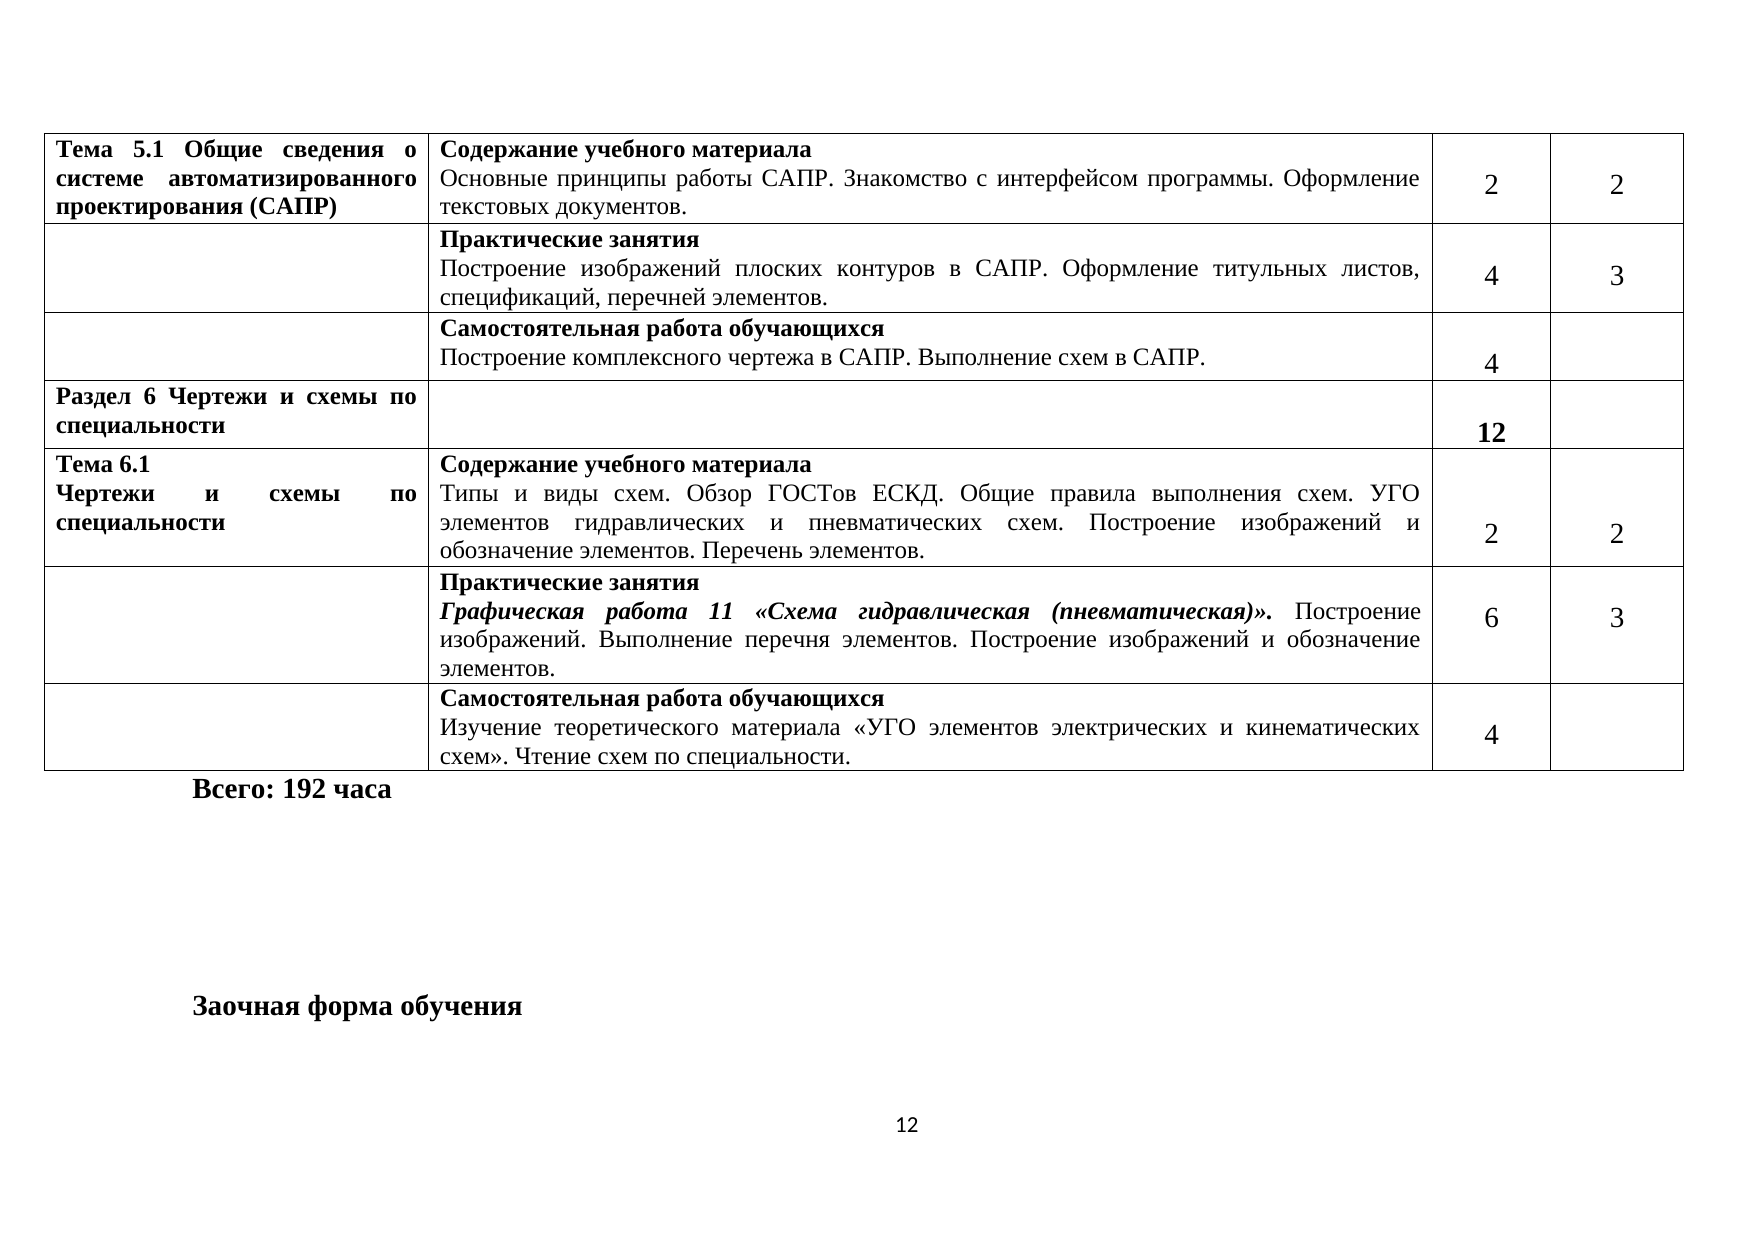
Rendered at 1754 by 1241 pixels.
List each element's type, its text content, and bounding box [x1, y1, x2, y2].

table_cell [45, 313, 428, 380]
table_cell 2 [1551, 449, 1683, 566]
table_cell [1551, 684, 1683, 770]
table_cell 2 [1433, 134, 1550, 223]
table_cell 12 [1433, 381, 1550, 448]
table_cell Практические занятия Графическая работа 11 «Схема гидравлическая (пневматическая)». Построение изображений. Выполнение перечня элементов. Построение изображений и обозначение элементов. [429, 567, 1432, 682]
text Всего: 192 часа [118, 771, 1695, 804]
text Заочная форма обучения [118, 988, 1695, 1022]
table_cell [45, 224, 428, 312]
table_cell Раздел 6 Чертежи и схемы по специальности [45, 381, 428, 448]
table_cell 6 [1433, 567, 1550, 682]
table_cell [45, 684, 428, 770]
table_cell Тема 6.1 Чертежи и схемы по специальности [45, 449, 428, 566]
table_cell [1551, 313, 1683, 380]
table_cell 3 [1551, 567, 1683, 682]
table_cell Практические занятия Построение изображений плоских контуров в САПР. Оформление титульных листов, спецификаций, перечней элементов. [429, 224, 1432, 312]
table_cell 4 [1433, 224, 1550, 312]
table_cell Содержание учебного материала Типы и виды схем. Обзор ГОСТов ЕСКД. Общие правила выполнения схем. УГО элементов гидравлических и пневматических схем. Построение изображений и обозначение элементов. Перечень элементов. [429, 449, 1432, 566]
table_cell 2 [1551, 134, 1683, 223]
table_cell Тема 5.1 Общие сведения о системе автоматизированного проектирования (САПР) [45, 134, 428, 223]
table_cell Самостоятельная работа обучающихся Построение комплексного чертежа в САПР. Выполнение схем в САПР. [429, 313, 1432, 380]
table_cell [45, 567, 428, 682]
table_cell 2 [1433, 449, 1550, 566]
table_cell 3 [1551, 224, 1683, 312]
table_cell Содержание учебного материала Основные принципы работы САПР. Знакомство с интерфейсом программы. Оформление текстовых документов. [429, 134, 1432, 223]
table_cell 4 [1433, 684, 1550, 770]
table_cell [429, 381, 1432, 448]
table_cell Самостоятельная работа обучающихся Изучение теоретического материала «УГО элементов электрических и кинематических схем». Чтение схем по специальности. [429, 684, 1432, 770]
table_cell [1551, 381, 1683, 448]
table_cell 4 [1433, 313, 1550, 380]
